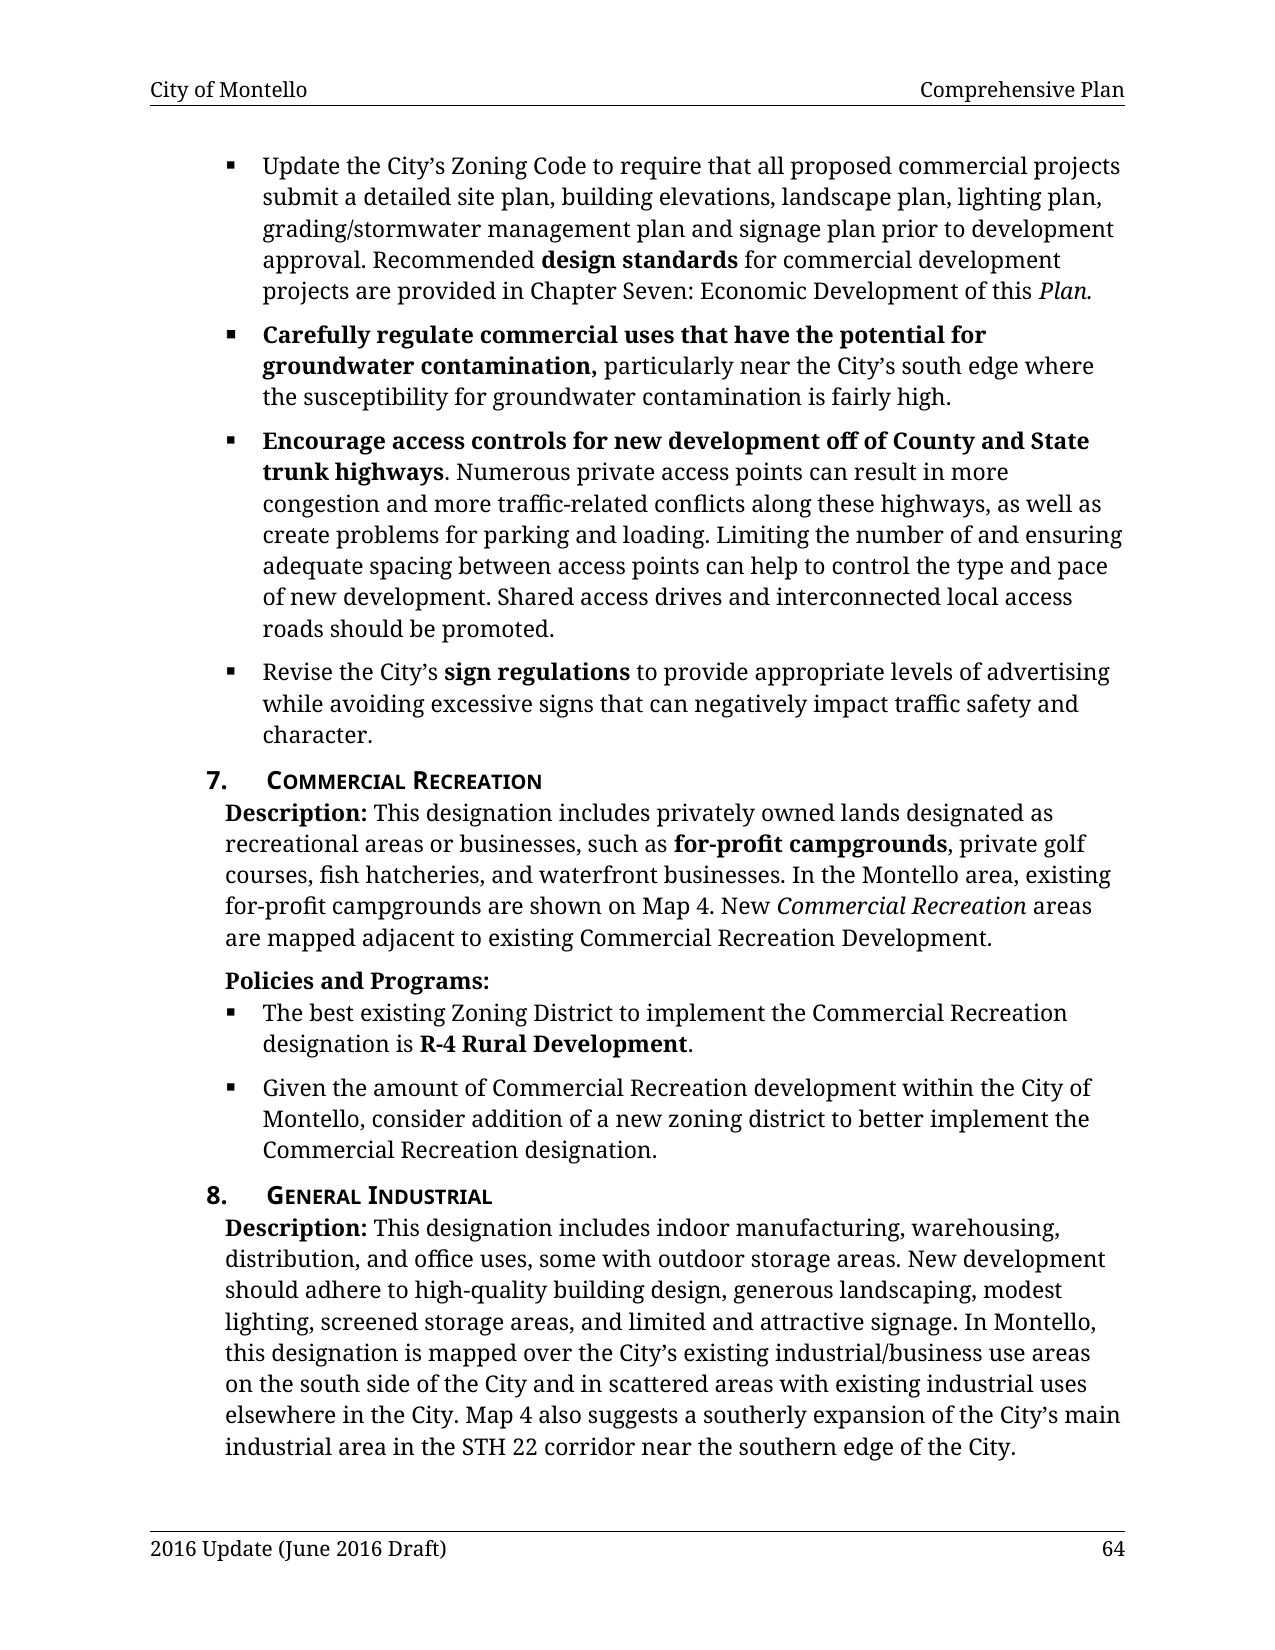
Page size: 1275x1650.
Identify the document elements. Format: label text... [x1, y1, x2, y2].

list Revise the City’s sign regulations to provide appropriate levels of advertising while avoiding excessive signs that can negatively impact traffic safety and character. [225, 656, 1125, 750]
text Description: This designation includes indoor manufacturing, warehousing, distribution, and office uses, some with outdoor storage areas. New development should adhere to high-quality building design, generous landscaping, modest lighting, screened storage areas, and limited and attractive signage. In Montello, this designation is mapped over the City’s existing industrial/business use areas on the south side of the City and in scattered areas with existing industrial uses elsewhere in the City. Map 4 also suggests a southerly expansion of the City’s main industrial area in the STH 22 corridor near the southern edge of the City. [225, 1212, 1125, 1462]
subtitle Commercial Recreation [206, 762, 1125, 797]
list Carefully regulate commercial uses that have the potential for groundwater contamination, particularly near the City’s south edge where the susceptibility for groundwater contamination is fairly high. [225, 319, 1125, 412]
list Update the City’s Zoning Code to require that all proposed commercial projects submit a detailed site plan, building elevations, landscape plan, lighting plan, grading/stormwater management plan and signage plan prior to development approval. Recommended design standards for commercial development projects are provided in Chapter Seven: Economic Development of this Plan. [225, 150, 1125, 306]
subtitle Policies and Programs: [225, 965, 1125, 997]
text Description: This designation includes privately owned lands designated as recreational areas or businesses, such as for-profit campgrounds, private golf courses, fish hatcheries, and waterfront businesses. In the Montello area, existing for-profit campgrounds are shown on Map 4. New Commercial Recreation areas are mapped adjacent to existing Commercial Recreation Development. [225, 797, 1125, 953]
list Encourage access controls for new development off of County and State trunk highways. Numerous private access points can result in more congestion and more traffic-related conflicts along these highways, as well as create problems for parking and loading. Limiting the number of and ensuring adequate spacing between access points can help to control the type and pace of new development. Shared access drives and interconnected local access roads should be promoted. [225, 425, 1125, 644]
list The best existing Zoning District to implement the Commercial Recreation designation is R-4 Rural Development. [225, 997, 1125, 1059]
list Given the amount of Commercial Recreation development within the City of Montello, consider addition of a new zoning district to better implement the Commercial Recreation designation. [225, 1072, 1125, 1165]
subtitle General Industrial [206, 1178, 1125, 1212]
